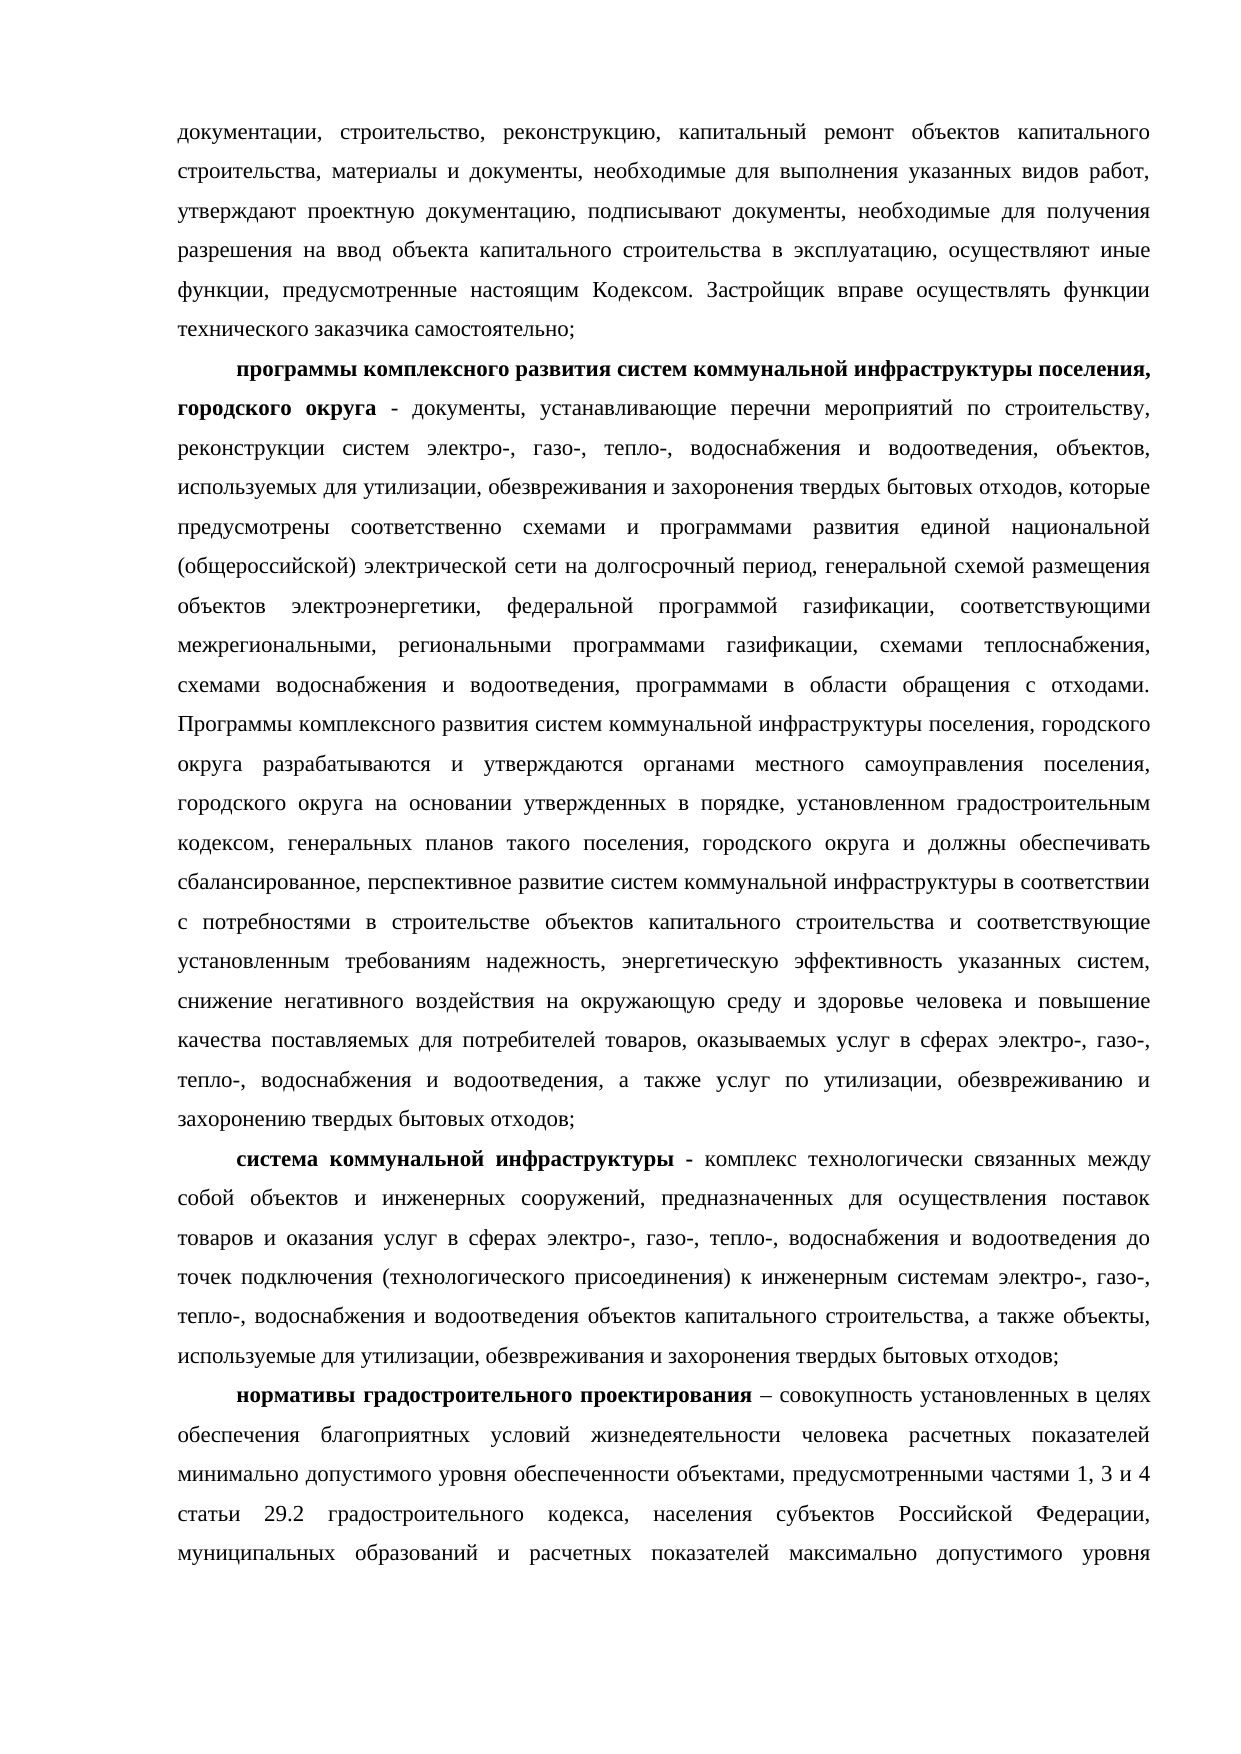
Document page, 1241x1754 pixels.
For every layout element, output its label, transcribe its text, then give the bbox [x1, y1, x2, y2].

text система коммунальной инфраструктуры - комплекс технологически связанных между собой объектов и инженерных сооружений, предназначенных для осуществления поставок товаров и оказания услуг в сферах электро-, газо-, тепло-, водоснабжения и водоотведения до точек подключения (технологического присоединения) к инженерным системам электро-, газо-, тепло-, водоснабжения и водоотведения объектов капитального строительства, а также объекты, используемые для утилизации, обезвреживания и захоронения твердых бытовых отходов; [177, 1144, 1152, 1368]
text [177, 118, 1152, 342]
text программы комплексного развития систем коммунальной инфраструктуры поселения, городского округа - документы, устанавливающие перечни мероприятий по строительству, реконструкции систем электро-, газо-, тепло-, водоснабжения и водоотведения, объектов, используемых для утилизации, обезвреживания и захоронения твердых бытовых отходов, которые предусмотрены соответственно схемами и программами развития единой национальной (общероссийской) электрической сети на долгосрочный период, генеральной схемой размещения объектов электроэнергетики, федеральной программой газификации, соответствующими межрегиональными, региональными программами газификации, схемами теплоснабжения, схемами водоснабжения и водоотведения, программами в области обращения с отходами. Программы комплексного развития систем коммунальной инфраструктуры поселения, городского округа разрабатываются и утверждаются органами местного самоуправления поселения, городского округа на основании утвержденных в порядке, установленном градостроительным кодексом, генеральных планов такого поселения, городского округа и должны обеспечивать сбалансированное, перспективное развитие систем коммунальной инфраструктуры в соответствии с потребностями в строительстве объектов капитального строительства и соответствующие установленным требованиям надежность, энергетическую эффективность указанных систем, снижение негативного воздействия на окружающую среду и здоровье человека и повышение качества поставляемых для потребителей товаров, оказываемых услуг в сферах электро-, газо-, тепло-, водоснабжения и водоотведения, а также услуг по утилизации, обезвреживанию и захоронению твердых бытовых отходов; [177, 355, 1152, 1131]
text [177, 1381, 1152, 1566]
